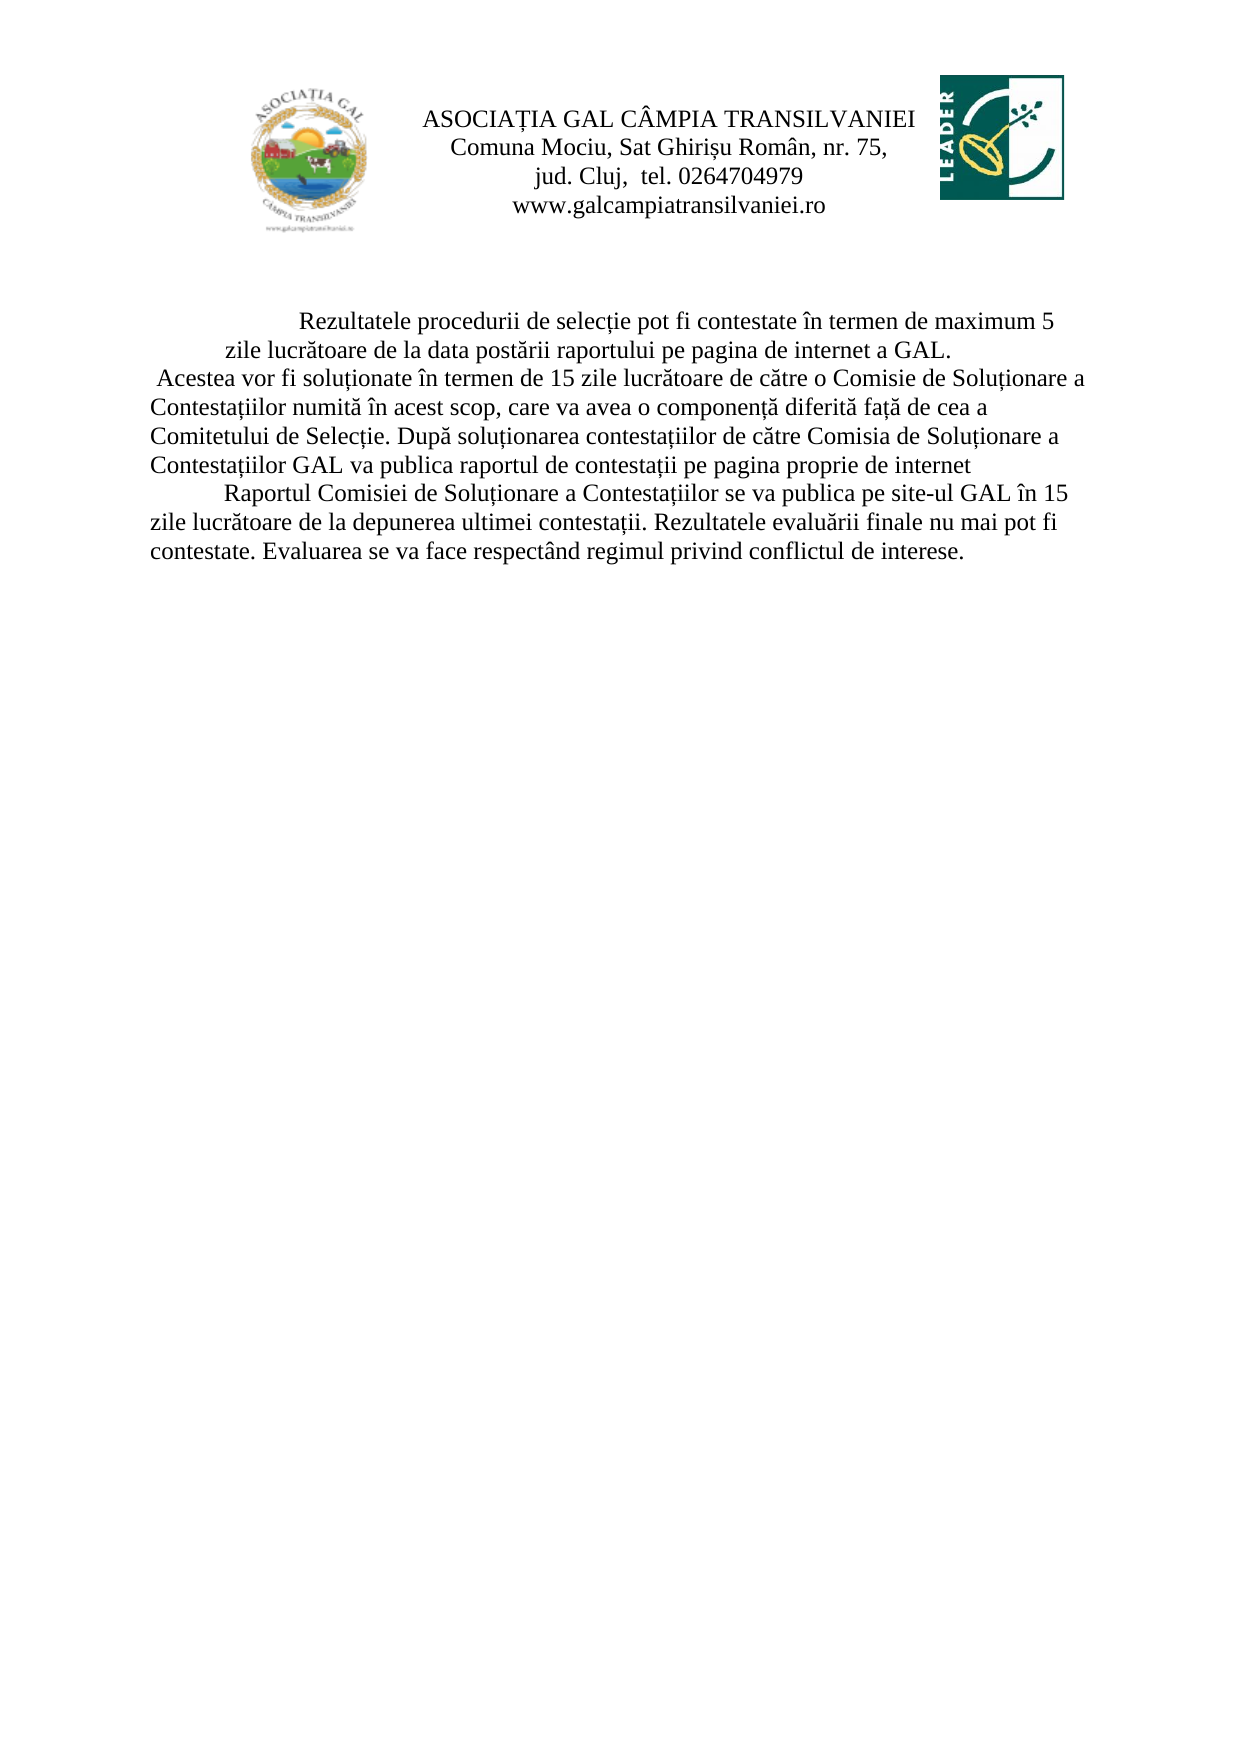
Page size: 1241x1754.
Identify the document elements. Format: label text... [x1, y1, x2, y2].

picture [223, 75, 398, 250]
picture [940, 75, 1065, 200]
text Raportul Comisiei de Soluționare a Contestațiilor se va publica pe site-ul GAL în 15 zile lucrătoare de la depunerea ultimei contestații. Rezultatele evaluării finale nu mai pot fi contestate. Evaluarea se va face respectând regimul privind conflictul de interese. [150, 478, 1090, 565]
text Acestea vor fi soluționate în termen de 15 zile lucrătoare de către o Comisie de Soluționare a Contestațiilor numită în acest scop, care va avea o componență diferită față de cea a Comitetului de Selecție. După soluționarea contestațiilor de către Comisia de Soluționare a Contestațiilor GAL va publica raportul de contestații pe pagina proprie de internet [150, 363, 1090, 478]
text Rezultatele procedurii de selecție pot fi contestate în termen de maximum 5 zile lucrătoare de la data postării raportului pe pagina de internet a GAL. [225, 306, 1090, 363]
